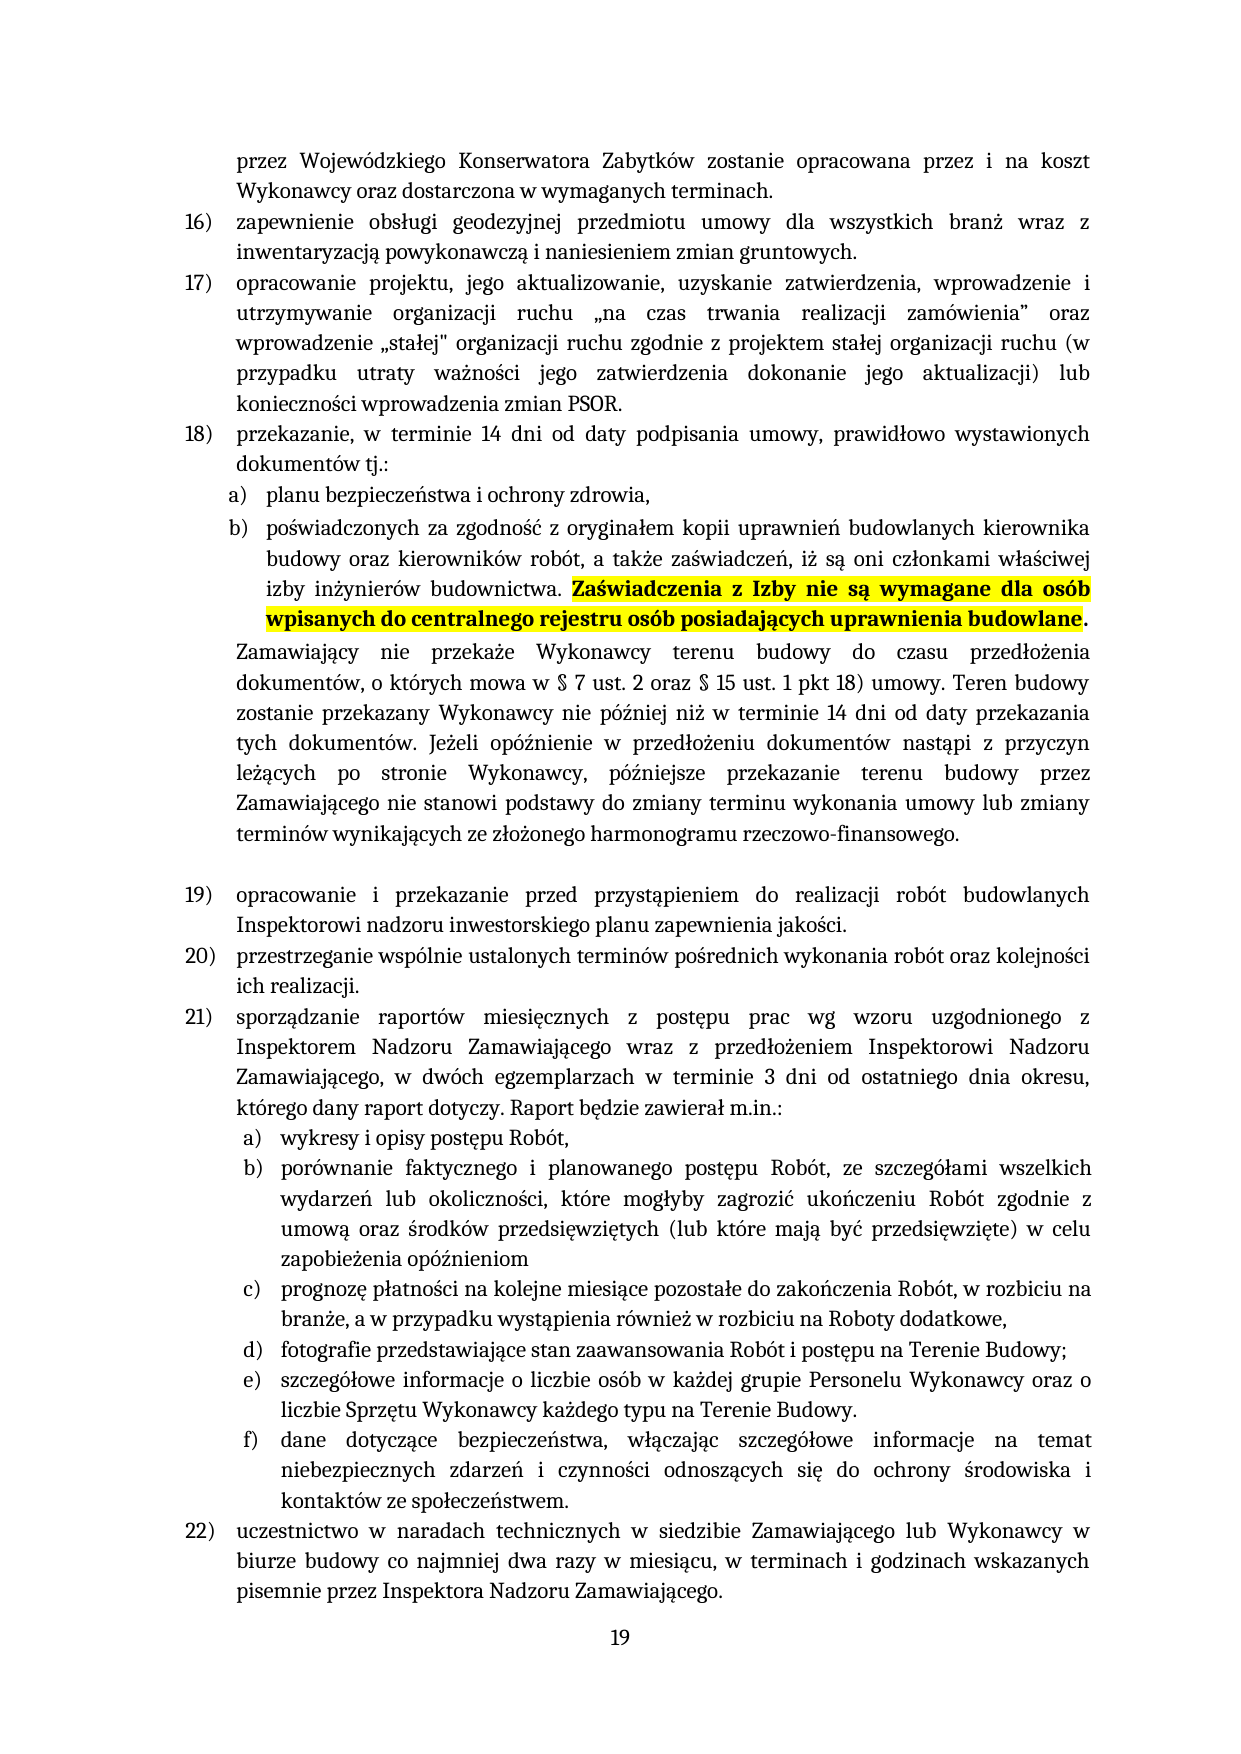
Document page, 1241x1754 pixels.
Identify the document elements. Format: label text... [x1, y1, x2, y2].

list porównanie faktycznego i planowanego postępu Robót, ze szczegółami wszelkich wydarzeń lub okoliczności, które mogłyby zagrozić ukończeniu Robót zgodnie z umową oraz środków przedsięwziętych (lub które mają być przedsięwzięte) w celu zapobieżenia opóźnieniom [243, 1155, 1093, 1272]
list dane dotyczące bezpieczeństwa, włączając szczegółowe informacje na temat niebezpiecznych zdarzeń i czynności odnoszących się do ochrony środowiska i kontaktów ze społeczeństwem. [243, 1427, 1093, 1514]
list szczegółowe informacje o liczbie osób w każdej grupie Personelu Wykonawcy oraz o liczbie Sprzętu Wykonawcy każdego typu na Terenie Budowy. [243, 1367, 1093, 1423]
list opracowanie i przekazanie przed przystąpieniem do realizacji robót budowlanych Inspektorowi nadzoru inwestorskiego planu zapewnienia jakości. [185, 882, 1091, 938]
list prognozę płatności na kolejne miesiące pozostałe do zakończenia Robót, w rozbiciu na branże, a w przypadku wystąpienia również w rozbiciu na Roboty dodatkowe, [243, 1276, 1093, 1333]
list fotografie przedstawiające stan zaawansowania Robót i postępu na Terenie Budowy; [243, 1336, 1093, 1363]
list poświadczonych za zgodność z oryginałem kopii uprawnień budowlanych kierownika budowy oraz kierowników robót, a także zaświadczeń, iż są oni członkami właściwej izby inżynierów budownictwa. Zaświadczenia z Izby nie są wymagane dla osób wpisanych do centralnego rejestru osób posiadających uprawnienia budowlane. [228, 515, 1091, 632]
text Zamawiający nie przekaże Wykonawcy terenu budowy do czasu przedłożenia dokumentów, o których mowa w § 7 ust. 2 oraz § 15 ust. 1 pkt 18) umowy. Teren budowy zostanie przekazany Wykonawcy nie później niż w terminie 14 dni od daty przekazania tych dokumentów. Jeżeli opóźnienie w przedłożeniu dokumentów nastąpi z przyczyn leżących po stronie Wykonawcy, późniejsze przekazanie terenu budowy przez Zamawiającego nie stanowi podstawy do zmiany terminu wykonania umowy lub zmiany terminów wynikających ze złożonego harmonogramu rzeczowo-finansowego. [236, 639, 1091, 847]
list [185, 148, 1091, 204]
list przestrzeganie wspólnie ustalonych terminów pośrednich wykonania robót oraz kolejności ich realizacji. [185, 943, 1091, 999]
list opracowanie projektu, jego aktualizowanie, uzyskanie zatwierdzenia, wprowadzenie i utrzymywanie organizacji ruchu „na czas trwania realizacji zamówienia” oraz wprowadzenie „stałej" organizacji ruchu zgodnie z projektem stałej organizacji ruchu (w przypadku utraty ważności jego zatwierdzenia dokonanie jego aktualizacji) lub konieczności wprowadzenia zmian PSOR. [185, 269, 1091, 417]
list przekazanie, w terminie 14 dni od daty podpisania umowy, prawidłowo wystawionych dokumentów tj.: [185, 421, 1091, 478]
list planu bezpieczeństwa i ochrony zdrowia, [228, 482, 1091, 508]
list uczestnictwo w naradach technicznych w siedzibie Zamawiającego lub Wykonawcy w biurze budowy co najmniej dwa razy w miesiącu, w terminach i godzinach wskazanych pisemnie przez Inspektora Nadzoru Zamawiającego. [185, 1518, 1091, 1604]
list zapewnienie obsługi geodezyjnej przedmiotu umowy dla wszystkich branż wraz z inwentaryzacją powykonawczą i naniesieniem zmian gruntowych. [185, 208, 1091, 265]
list sporządzanie raportów miesięcznych z postępu prac wg wzoru uzgodnionego z Inspektorem Nadzoru Zamawiającego wraz z przedłożeniem Inspektorowi Nadzoru Zamawiającego, w dwóch egzemplarzach w terminie 3 dni od ostatniego dnia okresu, którego dany raport dotyczy. Raport będzie zawierał m.in.: [185, 1004, 1091, 1121]
list wykresy i opisy postępu Robót, [243, 1125, 1093, 1151]
